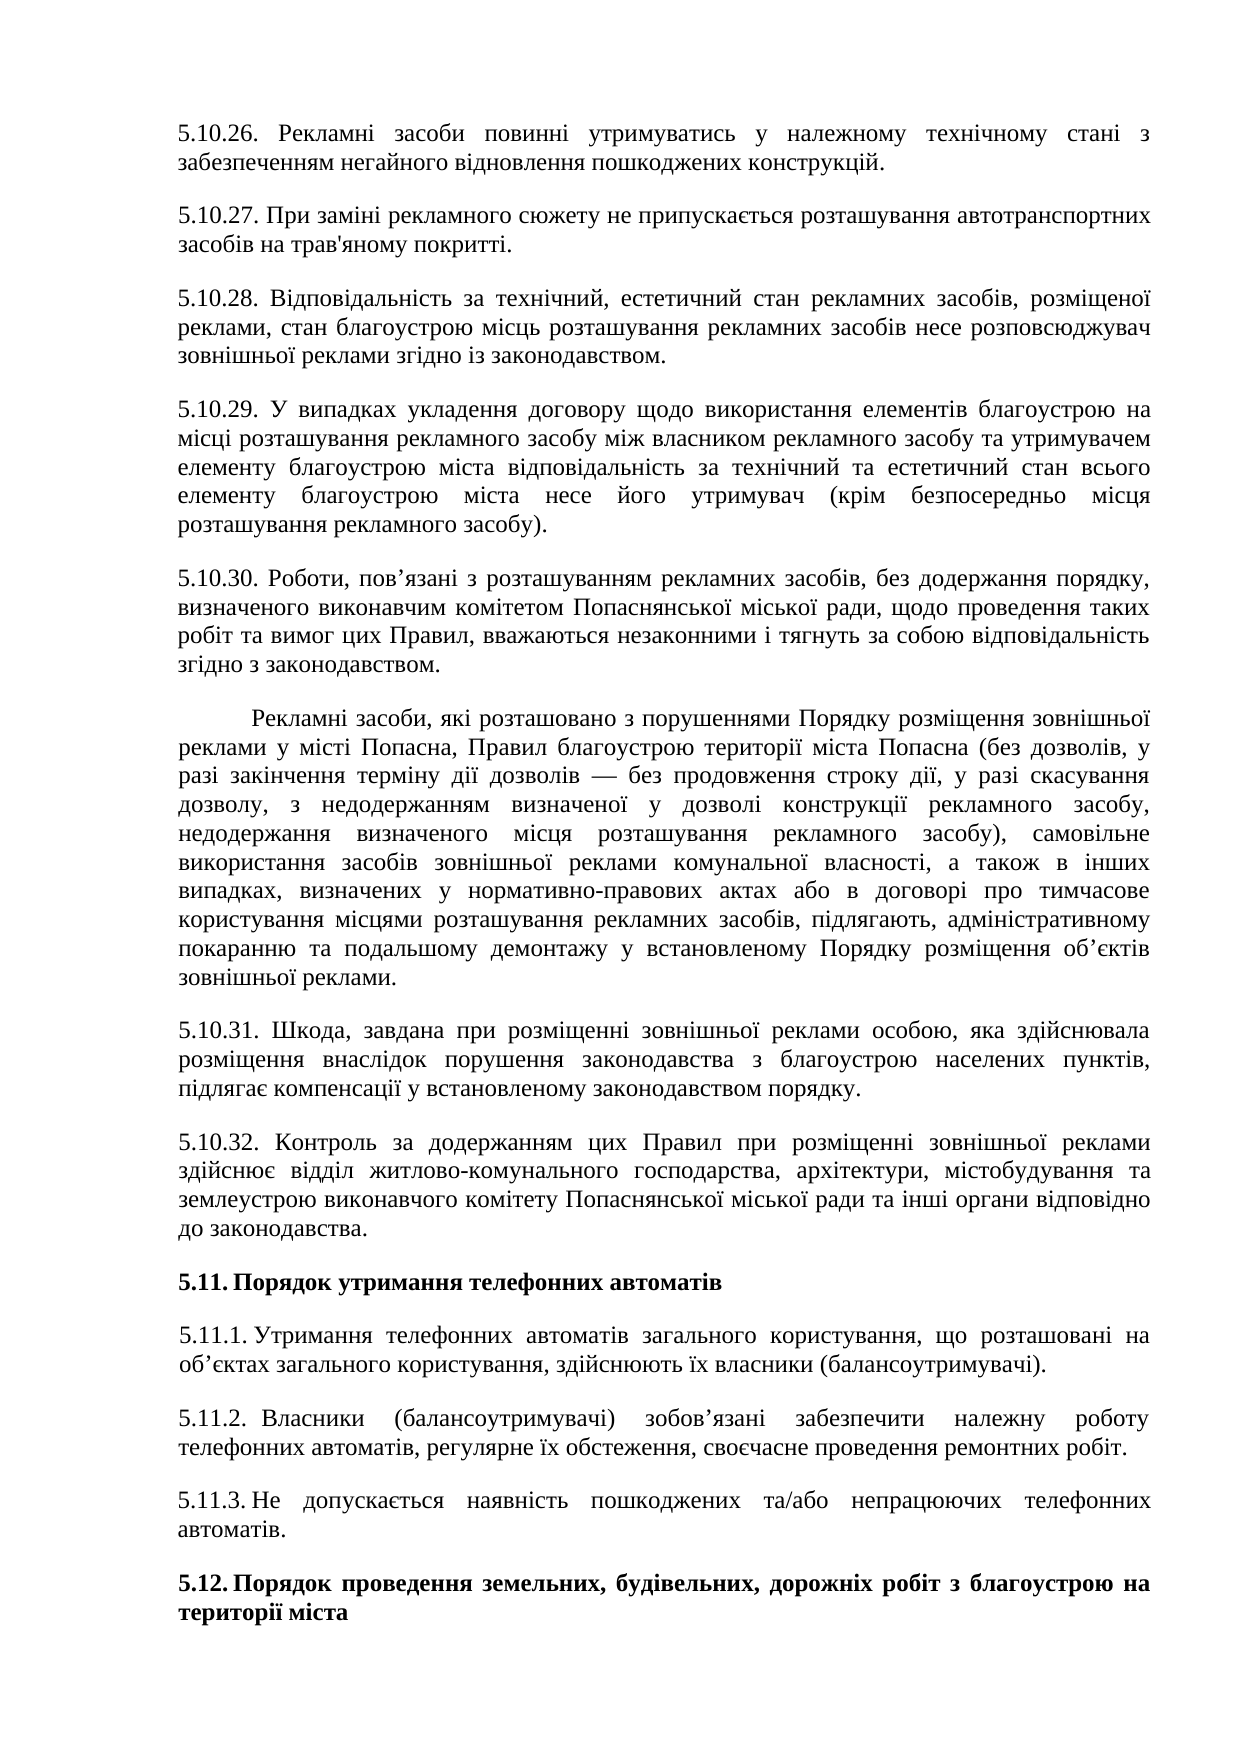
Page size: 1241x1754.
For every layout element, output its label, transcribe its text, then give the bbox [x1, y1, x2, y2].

text 5.12. Порядок проведення земельних, будівельних, дорожніх робіт з благоустрою на території міста [178, 1568, 1151, 1626]
text 5.10.26. Рекламні засоби повинні утримуватись у належному технічному стані з забезпеченням негайного відновлення пошкоджених конструкцій. [177, 118, 1151, 176]
text 5.11. Порядок утримання телефонних автоматів [178, 1267, 1152, 1296]
text 5.10.27. При заміні рекламного сюжету не припускається розташування автотранспортних засобів на трав'яному покритті. [178, 201, 1152, 258]
text 5.11.1. Утримання телефонних автоматів загального користування, що розташовані на об’єктах загального користування, здійснюють їх власники (балансоутримувачі). [179, 1321, 1151, 1378]
text 5.11.2. Власники (балансоутримувачі) зобов’язані забезпечити належну роботу телефонних автоматів, регулярне їх обстеження, своєчасне проведення ремонтних робіт. [178, 1403, 1150, 1461]
text 5.10.31. Шкода, завдана при розміщенні зовнішньої реклами особою, яка здійснювала розміщення внаслідок порушення законодавства з благоустрою населених пунктів, підлягає компенсації у встановленому законодавством порядку. [178, 1016, 1151, 1102]
text 5.10.28. Відповідальність за технічний, естетичний стан рекламних засобів, розміщеної реклами, стан благоустрою місць розташування рекламних засобів несе розповсюджувач зовнішньої реклами згідно із законодавством. [177, 283, 1152, 369]
text 5.10.32. Контроль за додержанням цих Правил при розміщенні зовнішньої реклами здійснює відділ житлово-комунального господарства, архітектури, містобудування та землеустрою виконавчого комітету Попаснянської міської ради та інші органи відповідно до законодавства. [178, 1127, 1152, 1242]
text 5.11.3. Не допускається наявність пошкоджених та/або непрацюючих телефонних автоматів. [177, 1486, 1152, 1543]
text Рекламні засоби, які розташовано з порушеннями Порядку розміщення зовнішньої реклами у місті Попасна, Правил благоустрою території міста Попасна (без дозволів, у разі закінчення терміну дії дозволів — без продовження строку дії, у разі скасування дозволу, з недодержанням визначеної у дозволі конструкції рекламного засобу, недодержання визначеного місця розташування рекламного засобу), самовільне використання засобів зовнішньої реклами комунальної власності, а також в інших випадках, визначених у нормативно-правових актах або в договорі про тимчасове користування місцями розташування рекламних засобів, підлягають, адміністративному покаранню та подальшому демонтажу у встановленому Порядку розміщення об’єктів зовнішньої реклами. [178, 703, 1151, 991]
text 5.10.29. У випадках укладення договору щодо використання елементів благоустрою на місці розташування рекламного засобу між власником рекламного засобу та утримувачем елементу благоустрою міста відповідальність за технічний та естетичний стан всього елементу благоустрою міста несе його утримувач (крім безпосередньо місця розташування рекламного засобу). [177, 394, 1152, 538]
text 5.10.30. Роботи, пов’язані з розташуванням рекламних засобів, без додержання порядку, визначеного виконавчим комітетом Попаснянської міської ради, щодо проведення таких робіт та вимог цих Правил, вважаються незаконними і тягнуть за собою відповідальність згідно з законодавством. [177, 563, 1151, 678]
